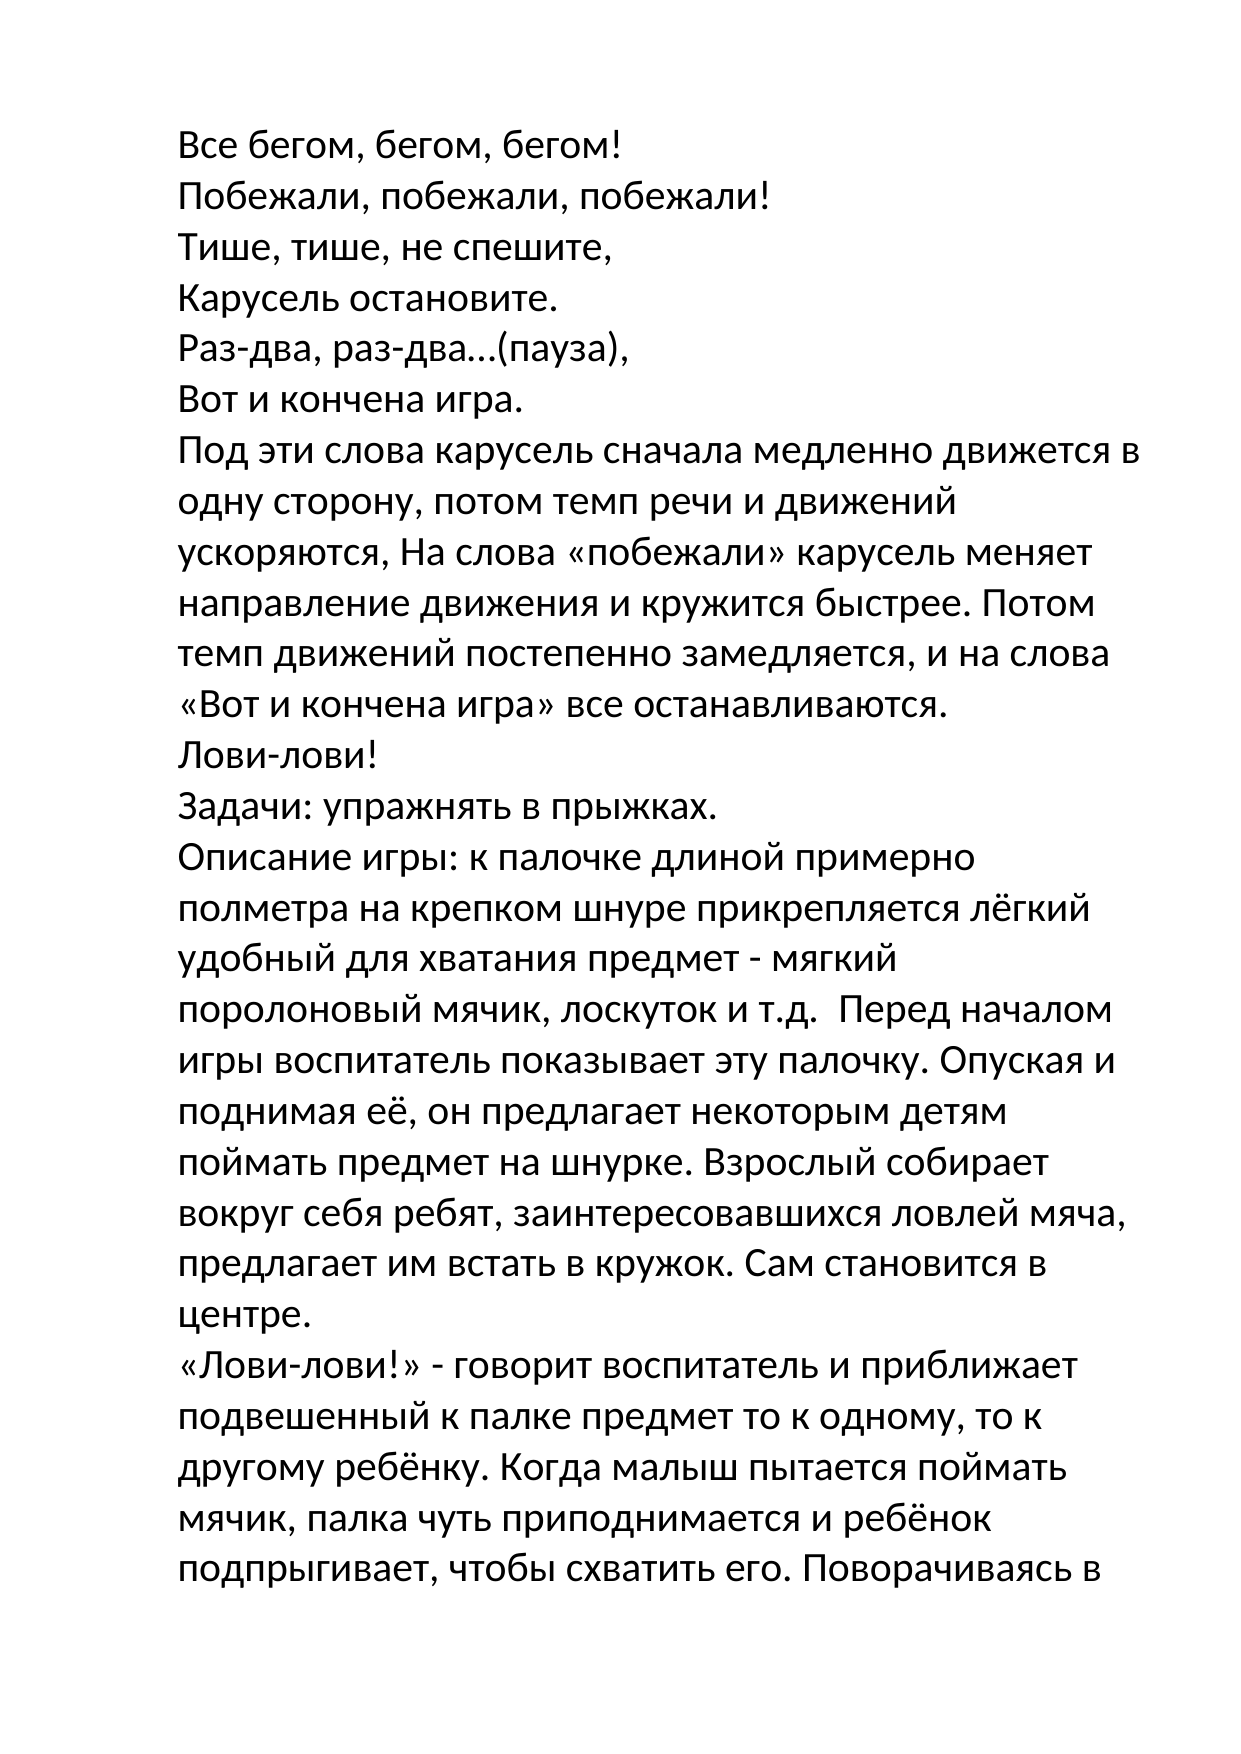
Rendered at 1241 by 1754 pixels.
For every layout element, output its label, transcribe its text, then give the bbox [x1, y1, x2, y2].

text Лови-лови! [177, 728, 1152, 779]
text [177, 1338, 1152, 1592]
text Побежали, побежали, побежали! [177, 169, 1152, 220]
text Тише, тише, не спешите, [177, 220, 1152, 271]
text Карусель остановите. [177, 271, 1152, 321]
text Описание игры: к палочке длиной примерно полметра на крепком шнуре прикрепляется лёгкий удобный для хватания предмет - мягкий поролоновый мячик, лоскуток и т.д. Перед началом игры воспитатель показывает эту палочку. Опуская и поднимая её, он предлагает некоторым детям поймать предмет на шнурке. Взрослый собирает вокруг себя ребят, заинтересовавшихся ловлей мяча, предлагает им встать в кружок. Сам становится в центре. [177, 830, 1152, 1338]
text Вот и кончена игра. [177, 372, 1152, 423]
text Задачи: упражнять в прыжках. [177, 779, 1152, 830]
text Все бегом, бегом, бегом! [177, 118, 1152, 169]
text Под эти слова карусель сначала медленно движется в одну сторону, потом темп речи и движений ускоряются, На слова «побежали» карусель меняет направление движения и кружится быстрее. Потом темп движений постепенно замедляется, и на слова «Вот и кончена игра» все останавливаются. [177, 423, 1152, 728]
text Раз-два, раз-два…(пауза), [177, 321, 1152, 372]
